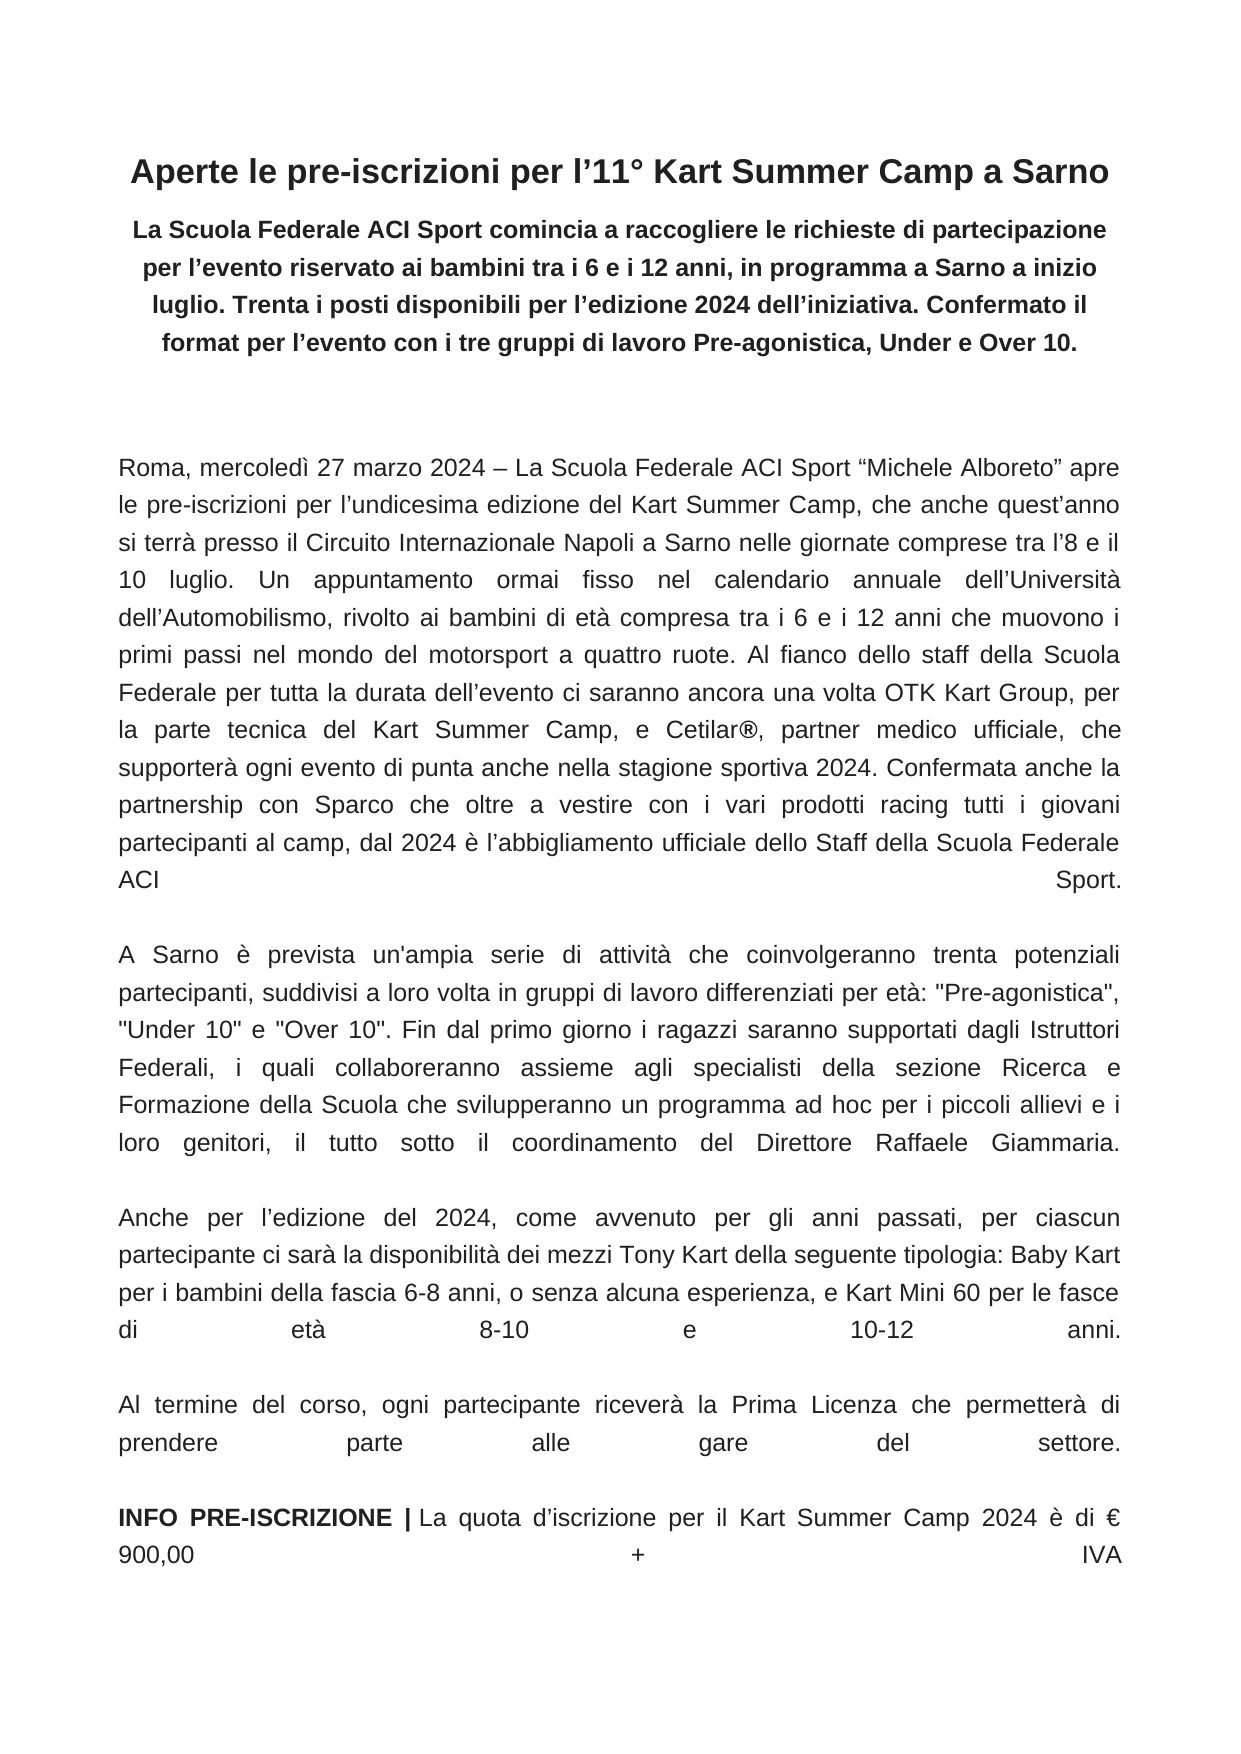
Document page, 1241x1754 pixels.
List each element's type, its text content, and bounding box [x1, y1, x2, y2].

text Aperte le pre-iscrizioni per l’11° Kart Summer Camp a Sarno [118, 148, 1122, 191]
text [118, 444, 1122, 1607]
text La Scuola Federale ACI Sport comincia a raccogliere le richieste di partecipazione per l’evento riservato ai bambini tra i 6 e i 12 anni, in programma a Sarno a inizio luglio. Trenta i posti disponibili per l’edizione 2024 dell’iniziativa. Confermato il format per l’evento con i tre gruppi di lavoro Pre-agonistica, Under e Over 10. [118, 206, 1122, 356]
